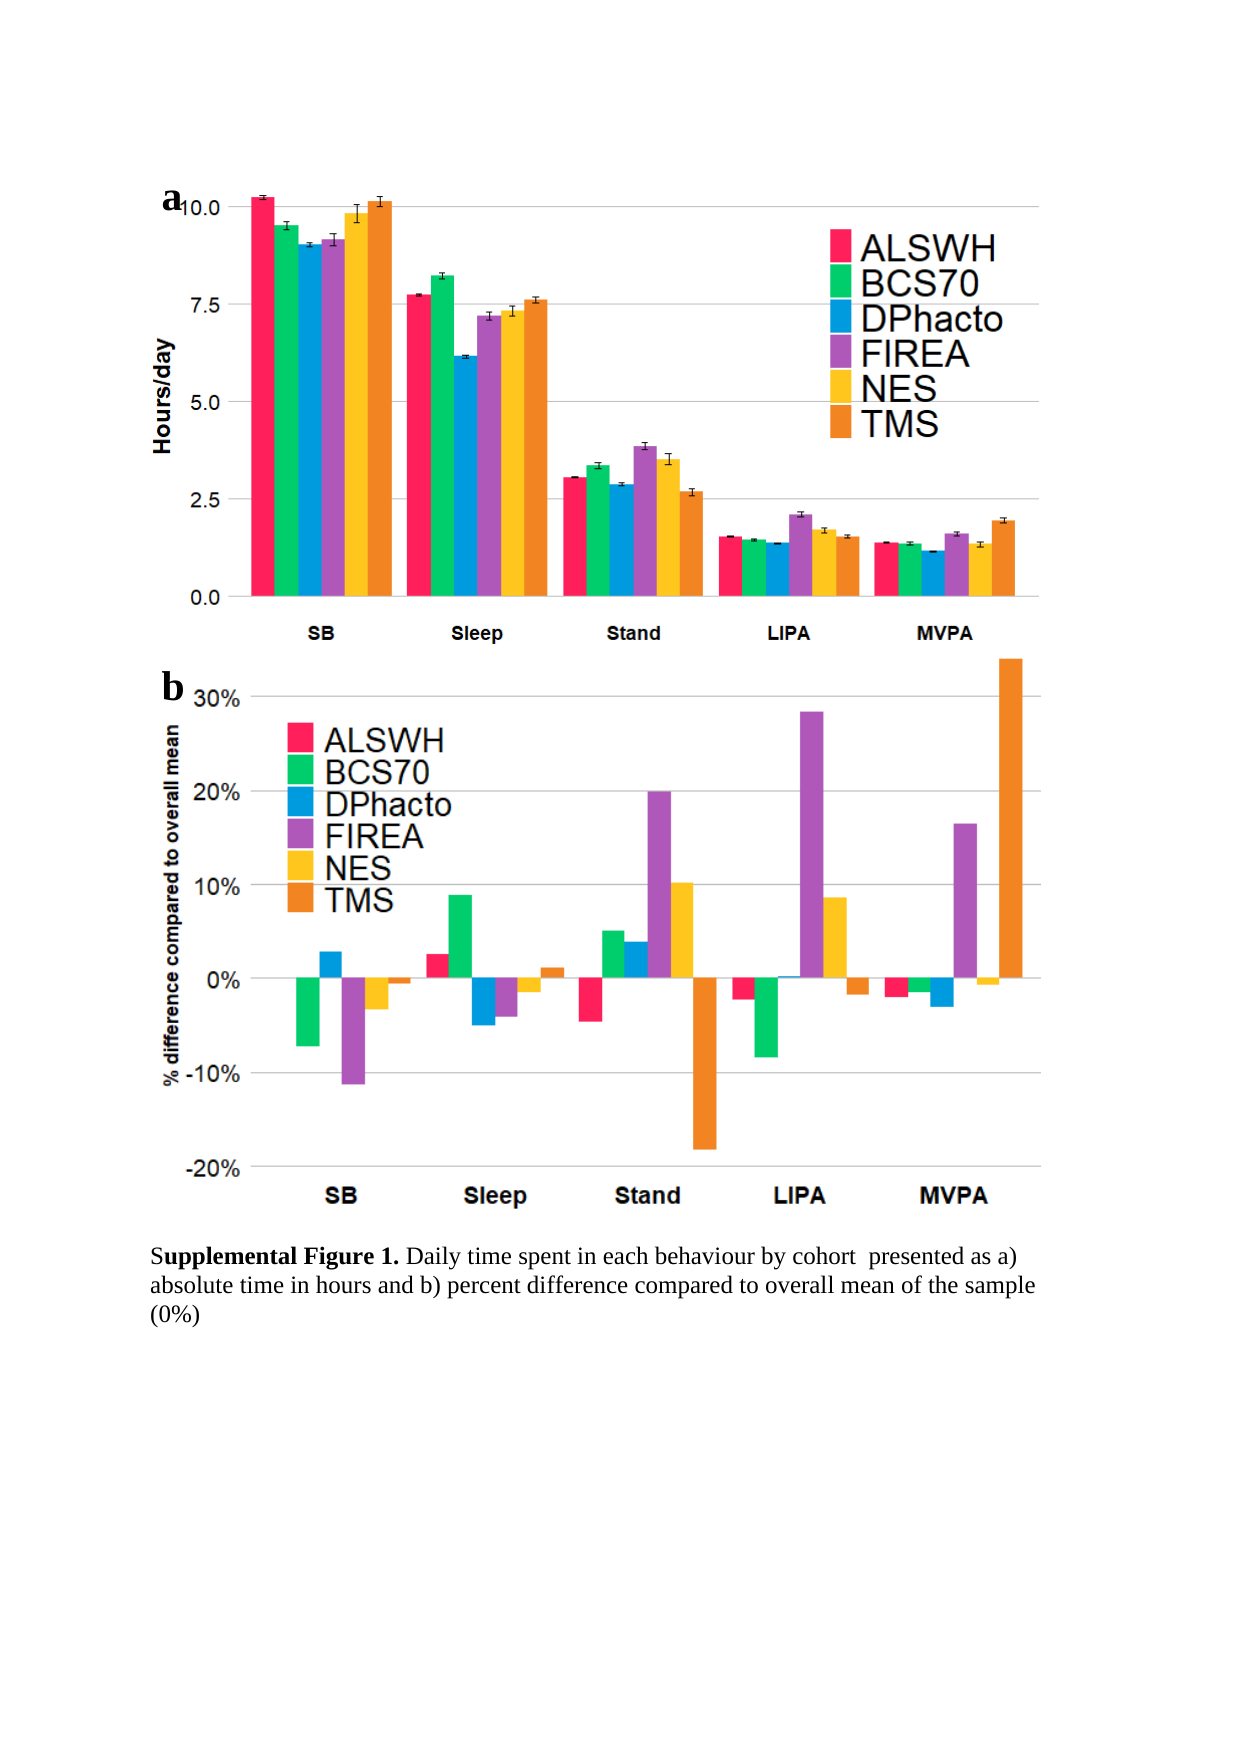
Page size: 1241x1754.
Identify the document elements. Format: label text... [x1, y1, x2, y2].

picture [155, 653, 1041, 1242]
